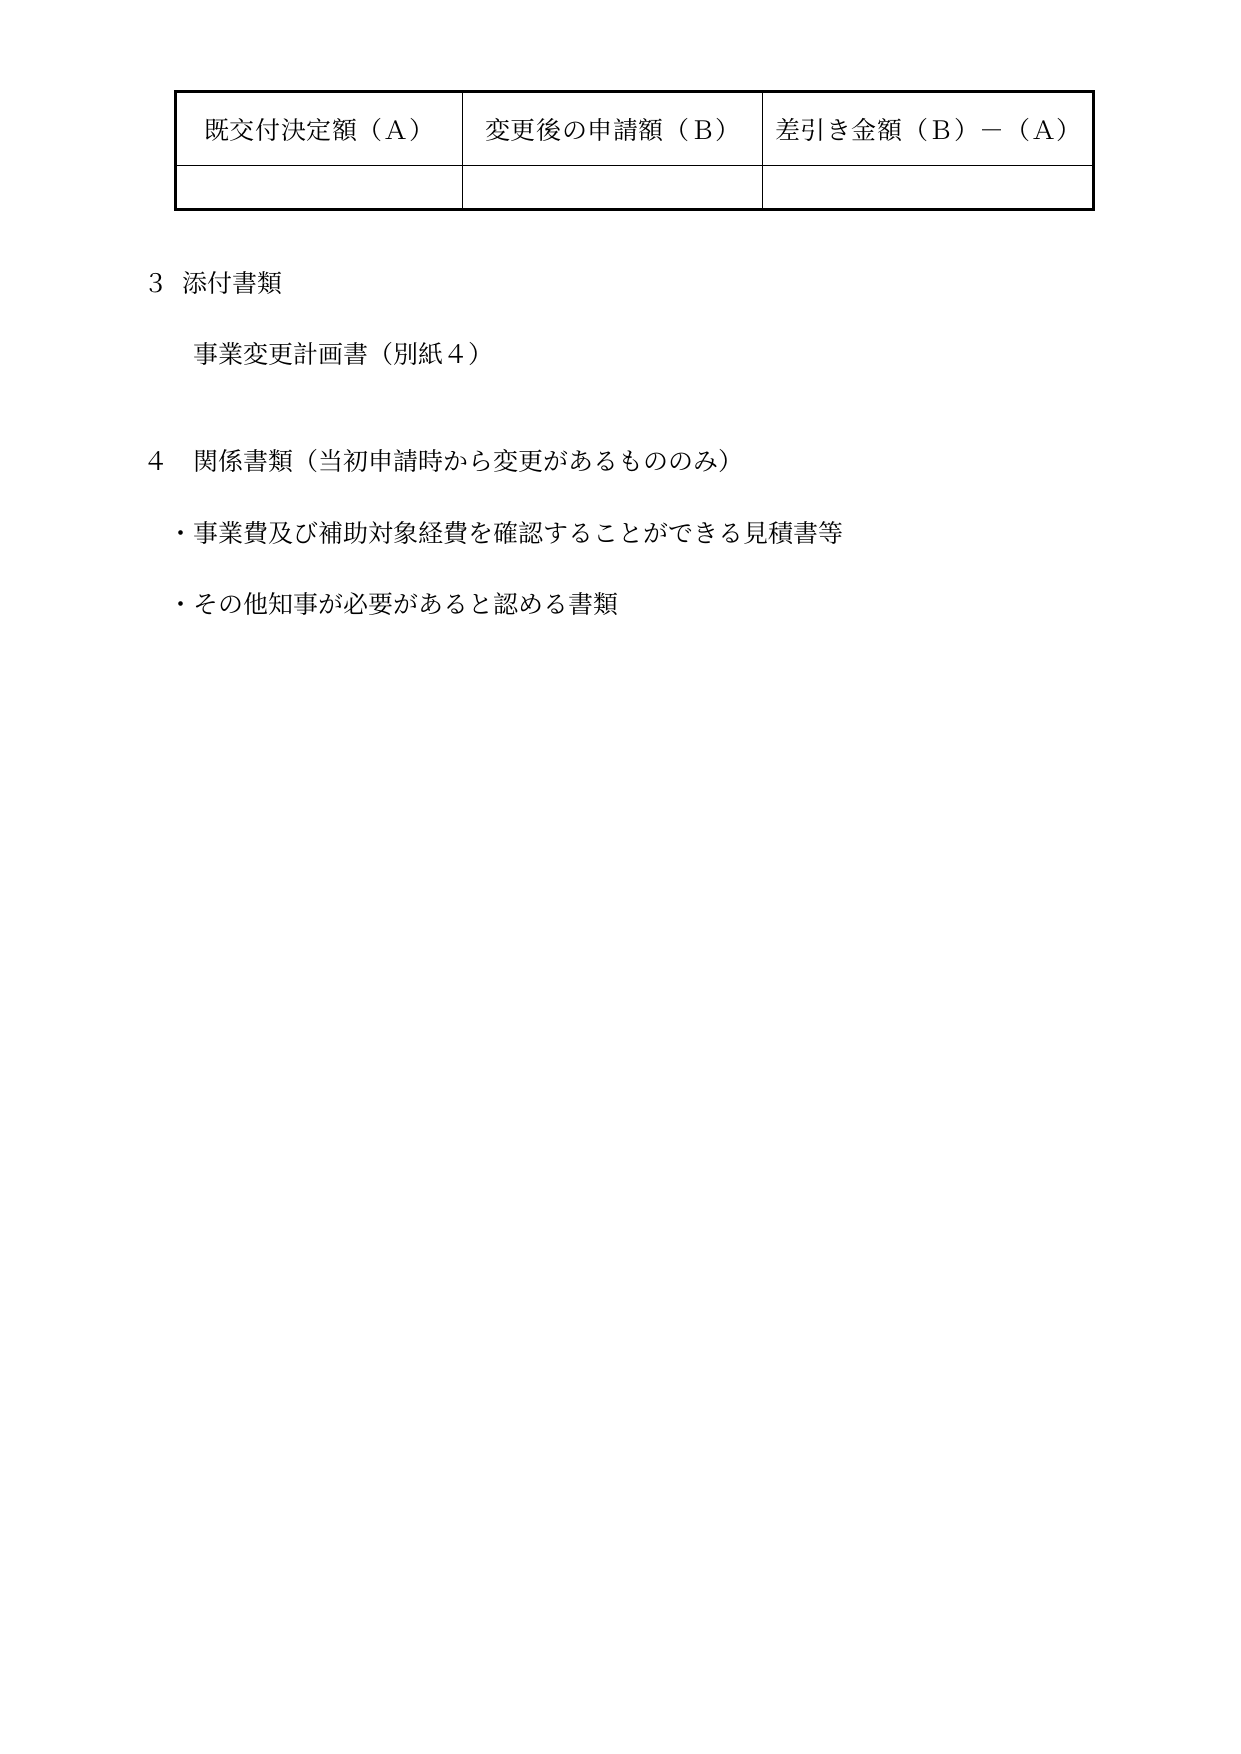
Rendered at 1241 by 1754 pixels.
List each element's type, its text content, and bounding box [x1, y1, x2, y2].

text ・その他知事が必要があると認める書類 [118, 567, 1122, 638]
text ・事業費及び補助対象経費を確認することができる見積書等 [118, 496, 1122, 567]
table_header 既交付決定額（Ａ） [177, 93, 462, 164]
table_header 差引き金額（Ｂ）－（Ａ） [763, 93, 1092, 164]
table_header 変更後の申請額（Ｂ） [463, 93, 762, 164]
table_cell [463, 166, 762, 207]
text 事業変更計画書（別紙４） [118, 317, 1122, 389]
text ４ 関係書類（当初申請時から変更があるもののみ） [118, 424, 1122, 496]
table_cell [763, 166, 1092, 207]
table_cell [177, 166, 462, 207]
text ３ 添付書類 [118, 246, 1122, 317]
